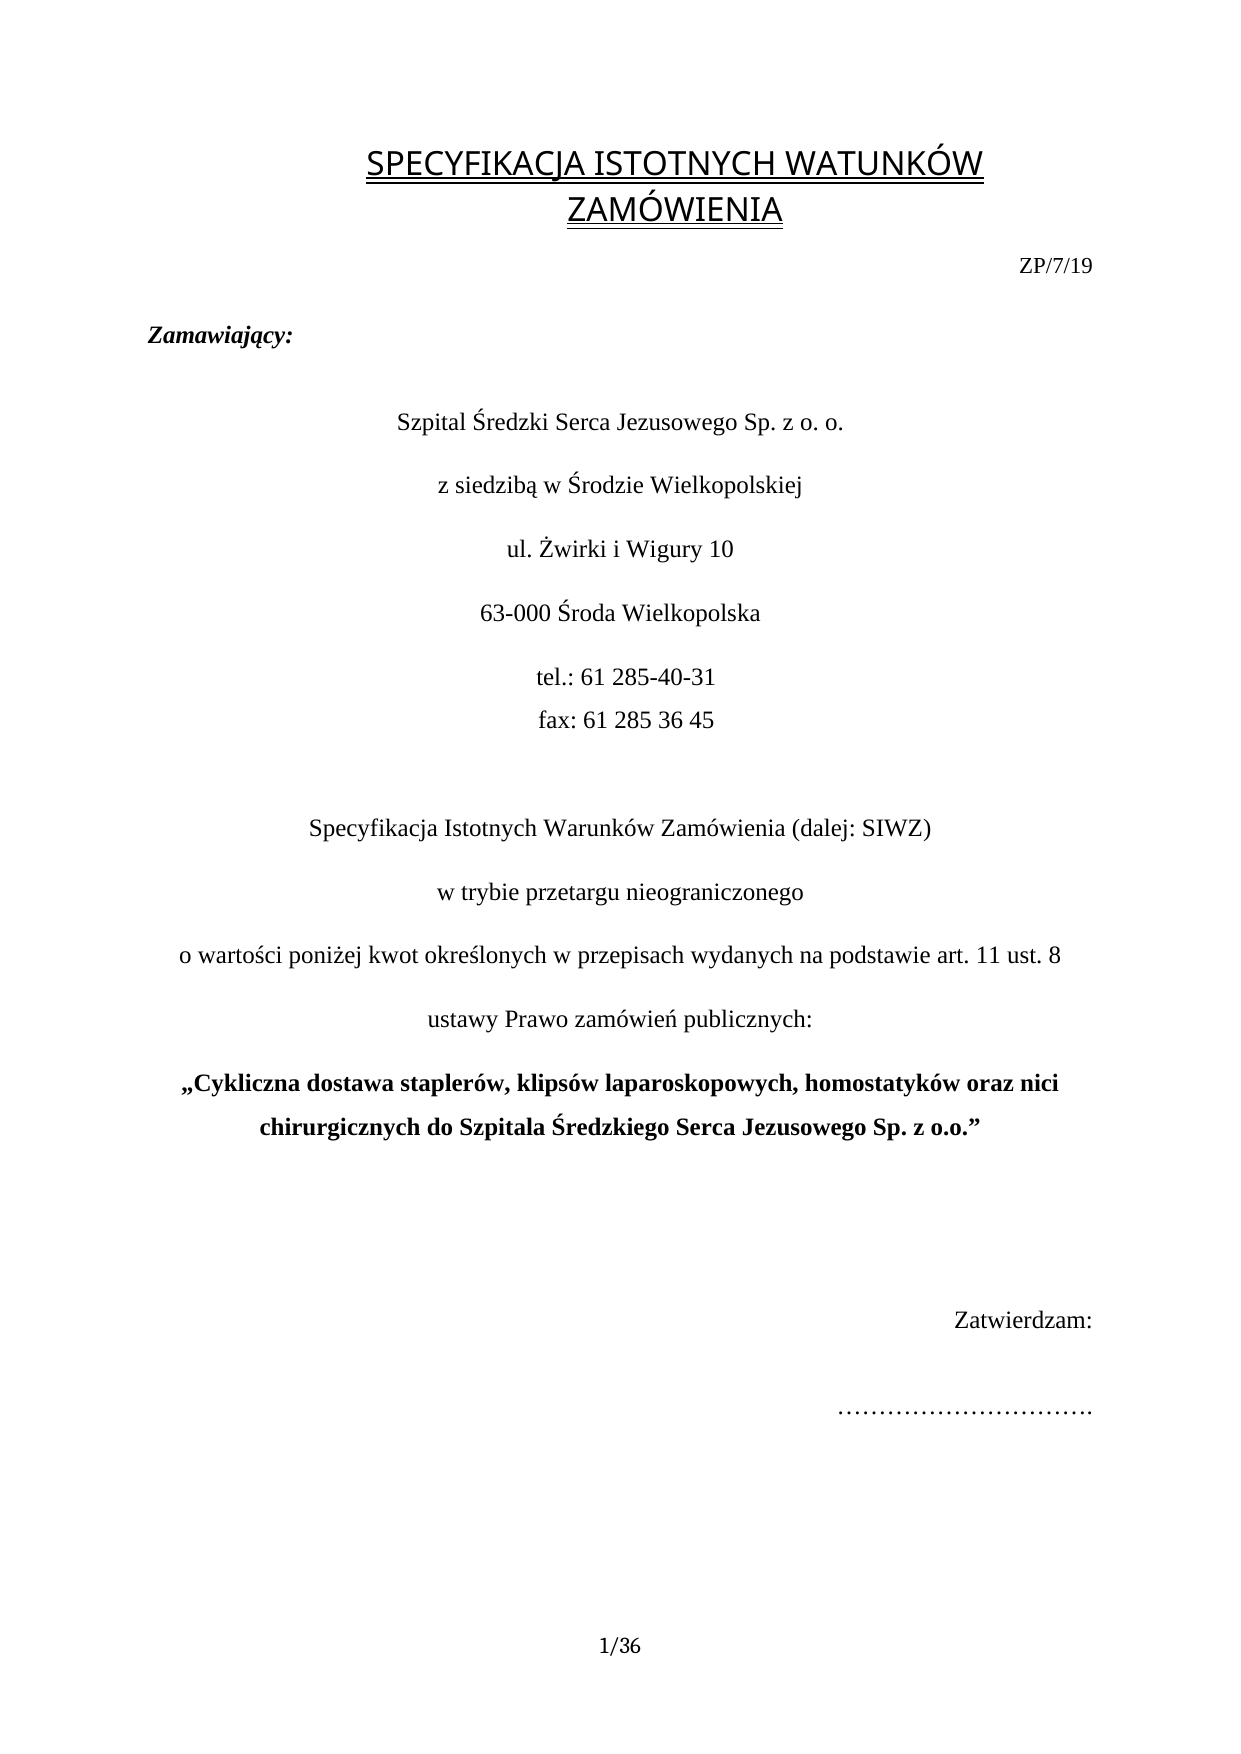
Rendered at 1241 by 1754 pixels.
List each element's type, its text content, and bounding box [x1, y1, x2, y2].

text fax: 61 285 36 45 [159, 706, 1093, 734]
text Szpital Średzki Serca Jezusowego Sp. z o. o. [148, 407, 1093, 435]
text Zatwierdzam: [148, 1305, 1093, 1334]
text Specyfikacja Istotnych Warunków Zamówienia (dalej: SIWZ) [148, 813, 1093, 841]
text z siedzibą w Środzie Wielkopolskiej [148, 471, 1093, 499]
text tel.: 61 285-40-31 [159, 662, 1093, 691]
text 63-000 Środa Wielkopolska [148, 598, 1093, 627]
text w trybie przetargu nieograniczonego [148, 877, 1093, 905]
text o wartości poniżej kwot określonych w przepisach wydanych na podstawie art. 11 ust. 8 [148, 941, 1093, 969]
text „Cykliczna dostawa staplerów, klipsów laparoskopowych, homostatyków oraz nici chirurgicznych do Szpitala Średzkiego Serca Jezusowego Sp. z o.o.” [148, 1068, 1093, 1140]
text ul. Żwirki i Wigury 10 [148, 534, 1093, 563]
subtitle Zamawiający: [148, 320, 1093, 348]
text ustawy Prawo zamówień publicznych: [148, 1004, 1093, 1033]
text …………………………. [148, 1391, 1093, 1420]
